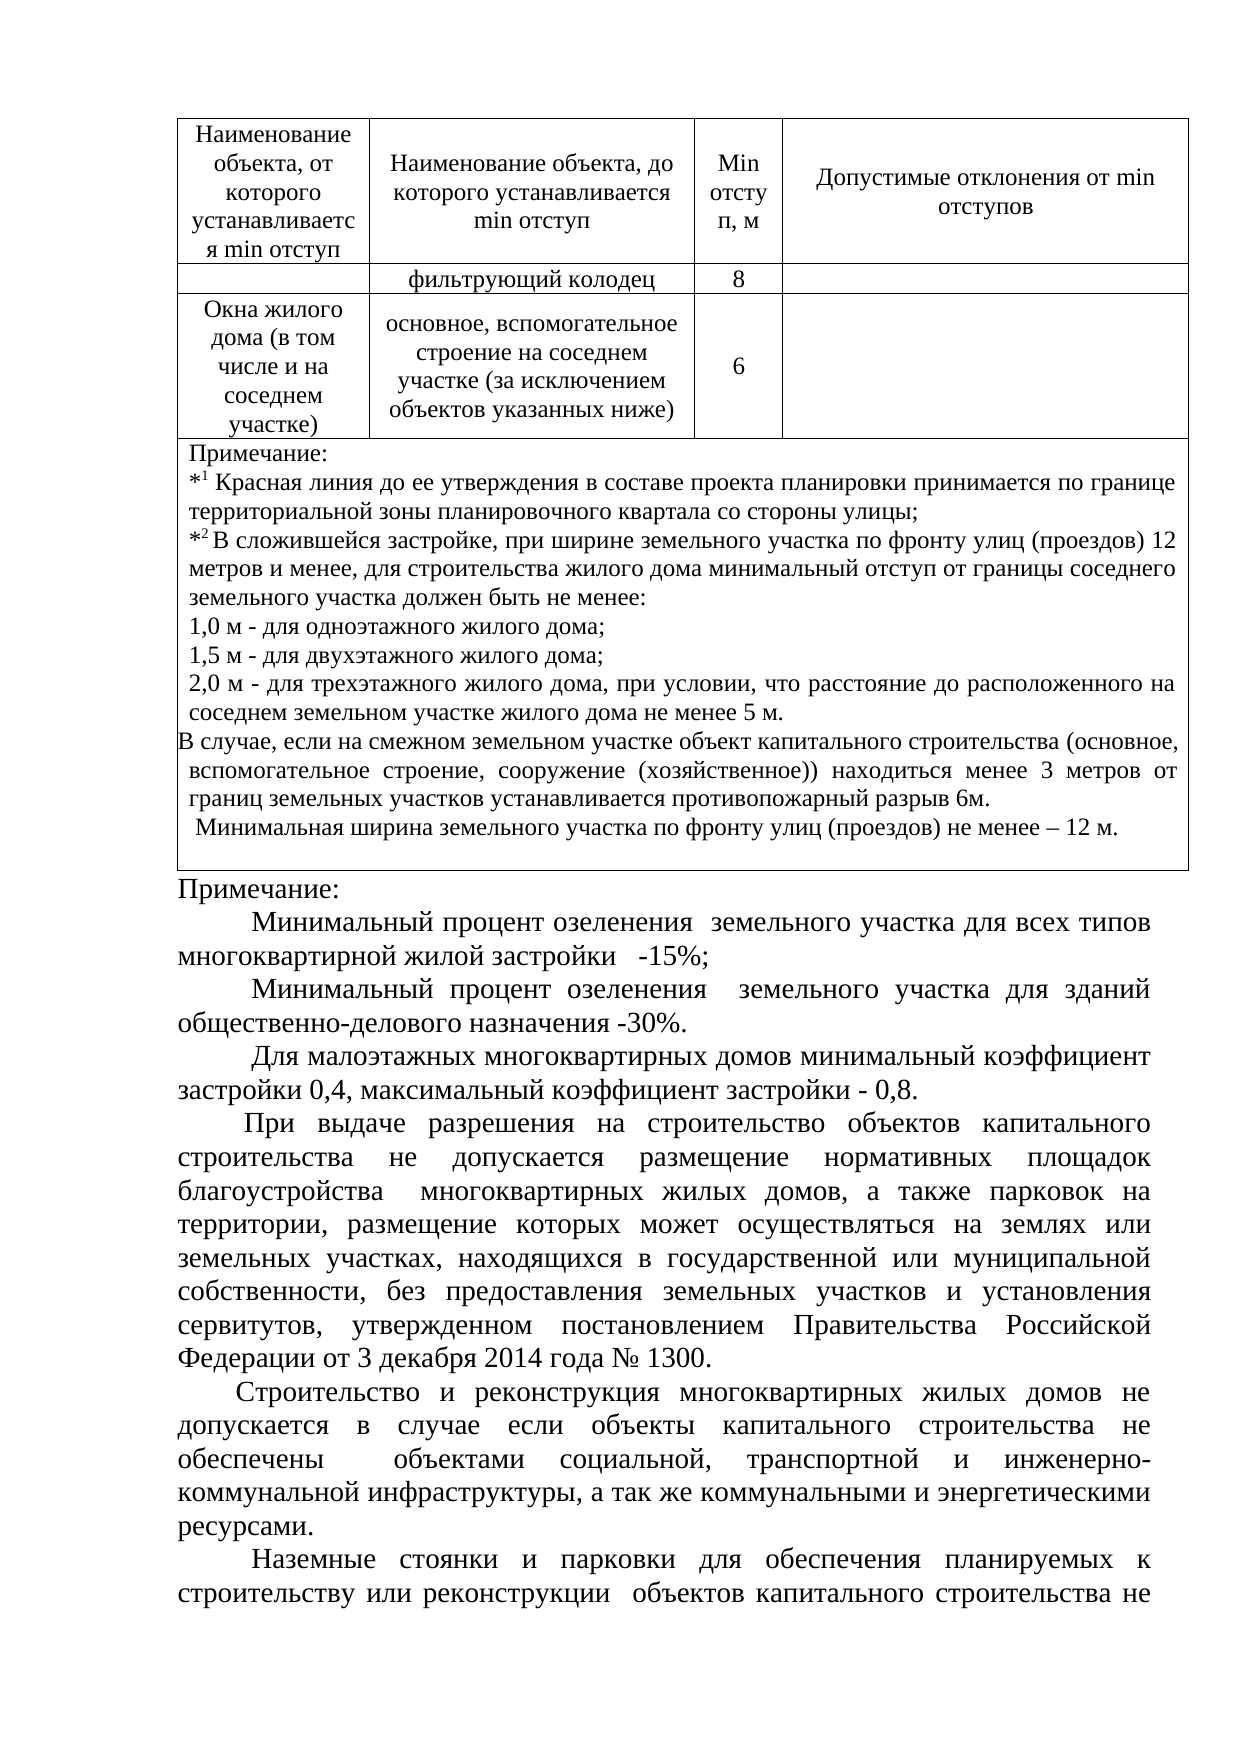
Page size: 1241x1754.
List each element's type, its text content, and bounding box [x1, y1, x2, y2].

table_cell 8 [695, 264, 782, 293]
text Примечание: [177, 871, 1152, 904]
table_cell [783, 264, 1188, 293]
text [177, 1542, 1152, 1609]
text Для малоэтажных многоквартирных домов минимальный коэффициент застройки 0,4, максимальный коэффициент застройки - 0,8. [177, 1038, 1152, 1106]
table_cell фильтрующий колодец [370, 264, 694, 293]
table_cell Примечание: *1 Красная линия до ее утверждения в составе проекта планировки принимается по границе территориальной зоны планировочного квартала со стороны улицы; *2 В сложившейся застройке, при ширине земельного участка по фронту улиц (проездов) 12 метров и менее, для строительства жилого дома минимальный отступ от границы соседнего земельного участка должен быть не менее: 1,0 м - для одноэтажного жилого дома; 1,5 м - для двухэтажного жилого дома; 2,0 м - для трехэтажного жилого дома, при условии, что расстояние до расположенного на соседнем земельном участке жилого дома не менее 5 м. В случае, если на смежном земельном участке объект капитального строительства (основное, вспомогательное строение, сооружение (хозяйственное)) находиться менее 3 метров от границ земельных участков устанавливается противопожарный разрыв 6м. Минимальная ширина земельного участка по фронту улиц (проездов) не менее – 12 м. [178, 439, 1188, 870]
text Минимальный процент озеленения земельного участка для зданий общественно-делового назначения -30%. [177, 971, 1152, 1038]
table_cell 6 [695, 294, 782, 437]
text При выдаче разрешения на строительство объектов капитального строительства не допускается размещение нормативных площадок благоустройства многоквартирных жилых домов, а также парковок на территории, размещение которых может осуществляться на землях или земельных участках, находящихся в государственной или муниципальной собственности, без предоставления земельных участков и установления сервитутов, утвержденном постановлением Правительства Российской Федерации от 3 декабря 2014 года № 1300. [177, 1106, 1152, 1374]
text Минимальный процент озеленения земельного участка для всех типов многоквартирной жилой застройки -15%; [177, 904, 1152, 971]
table_cell [783, 294, 1188, 437]
table_cell основное, вспомогательное строение на соседнем участке (за исключением объектов указанных ниже) [370, 294, 694, 437]
table_header Min отступ, м [695, 119, 782, 263]
text Строительство и реконструкция многоквартирных жилых домов не допускается в случае если объекты капитального строительства не обеспечены объектами социальной, транспортной и инженерно-коммунальной инфраструктуры, а так же коммунальными и энергетическими ресурсами. [177, 1374, 1152, 1542]
table_header Наименование объекта, от которого устанавливается min отступ [178, 119, 369, 263]
table_header Допустимые отклонения от min отступов [783, 119, 1188, 263]
table_header Наименование объекта, до которого устанавливается min отступ [370, 119, 694, 263]
table_cell Окна жилого дома (в том числе и на соседнем участке) [178, 294, 369, 437]
